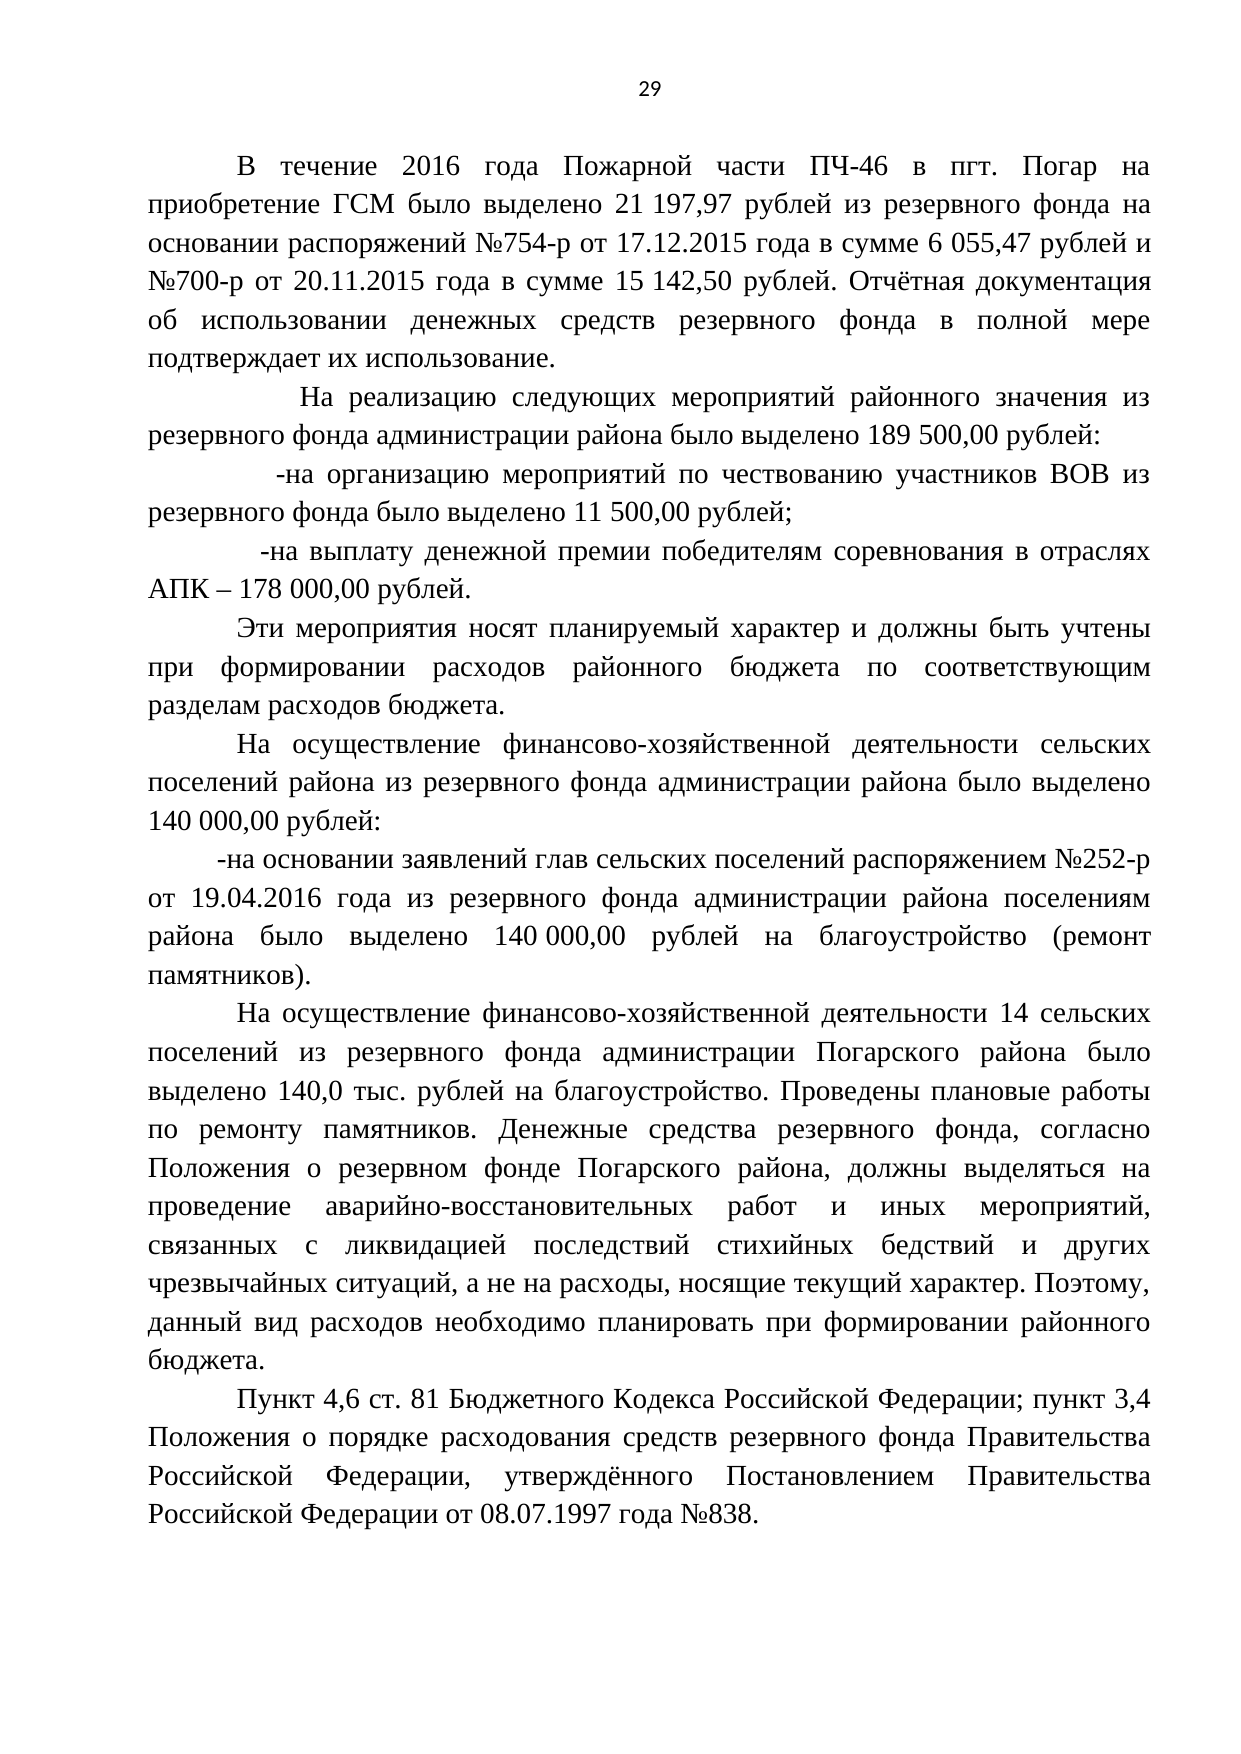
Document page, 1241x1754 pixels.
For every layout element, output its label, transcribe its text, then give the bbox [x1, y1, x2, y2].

text В течение 2016 года Пожарной части ПЧ-46 в пгт. Погар на приобретение ГСМ было выделено 21 197,97 рублей из резервного фонда на основании распоряжений №754-р от 17.12.2015 года в сумме 6 055,47 рублей и №700-р от 20.11.2015 года в сумме 15 142,50 рублей. Отчётная документация об использовании денежных средств резервного фонда в полной мере подтверждает их использование. [148, 148, 1152, 374]
text На реализацию следующих мероприятий районного значения из резервного фонда администрации района было выделено 189 500,00 рублей: [148, 379, 1152, 451]
text -на основании заявлений глав сельских поселений распоряжением №252-р от 19.04.2016 года из резервного фонда администрации района поселениям района было выделено 140 000,00 рублей на благоустройство (ремонт памятников). [148, 841, 1152, 991]
text -на выплату денежной премии победителям соревнования в отраслях АПК – 178 000,00 рублей. [148, 533, 1152, 605]
text Эти мероприятия носят планируемый характер и должны быть учтены при формировании расходов районного бюджета по соответствующим разделам расходов бюджета. [148, 610, 1152, 721]
text На осуществление финансово-хозяйственной деятельности сельских поселений района из резервного фонда администрации района было выделено 140 000,00 рублей: [148, 726, 1152, 836]
text Пункт 4,6 ст. 81 Бюджетного Кодекса Российской Федерации; пункт 3,4 Положения о порядке расходования средств резервного фонда Правительства Российской Федерации, утверждённого Постановлением Правительства Российской Федерации от 08.07.1997 года №838. [148, 1381, 1152, 1530]
text -на организацию мероприятий по чествованию участников ВОВ из резервного фонда было выделено 11 500,00 рублей; [148, 456, 1152, 528]
text На осуществление финансово-хозяйственной деятельности 14 сельских поселений из резервного фонда администрации Погарского района было выделено 140,0 тыс. рублей на благоустройство. Проведены плановые работы по ремонту памятников. Денежные средства резервного фонда, согласно Положения о резервном фонде Погарского района, должны выделяться на проведение аварийно-восстановительных работ и иных мероприятий, связанных с ликвидацией последствий стихийных бедствий и других чрезвычайных ситуаций, а не на расходы, носящие текущий характер. Поэтому, данный вид расходов необходимо планировать при формировании районного бюджета. [148, 996, 1152, 1376]
